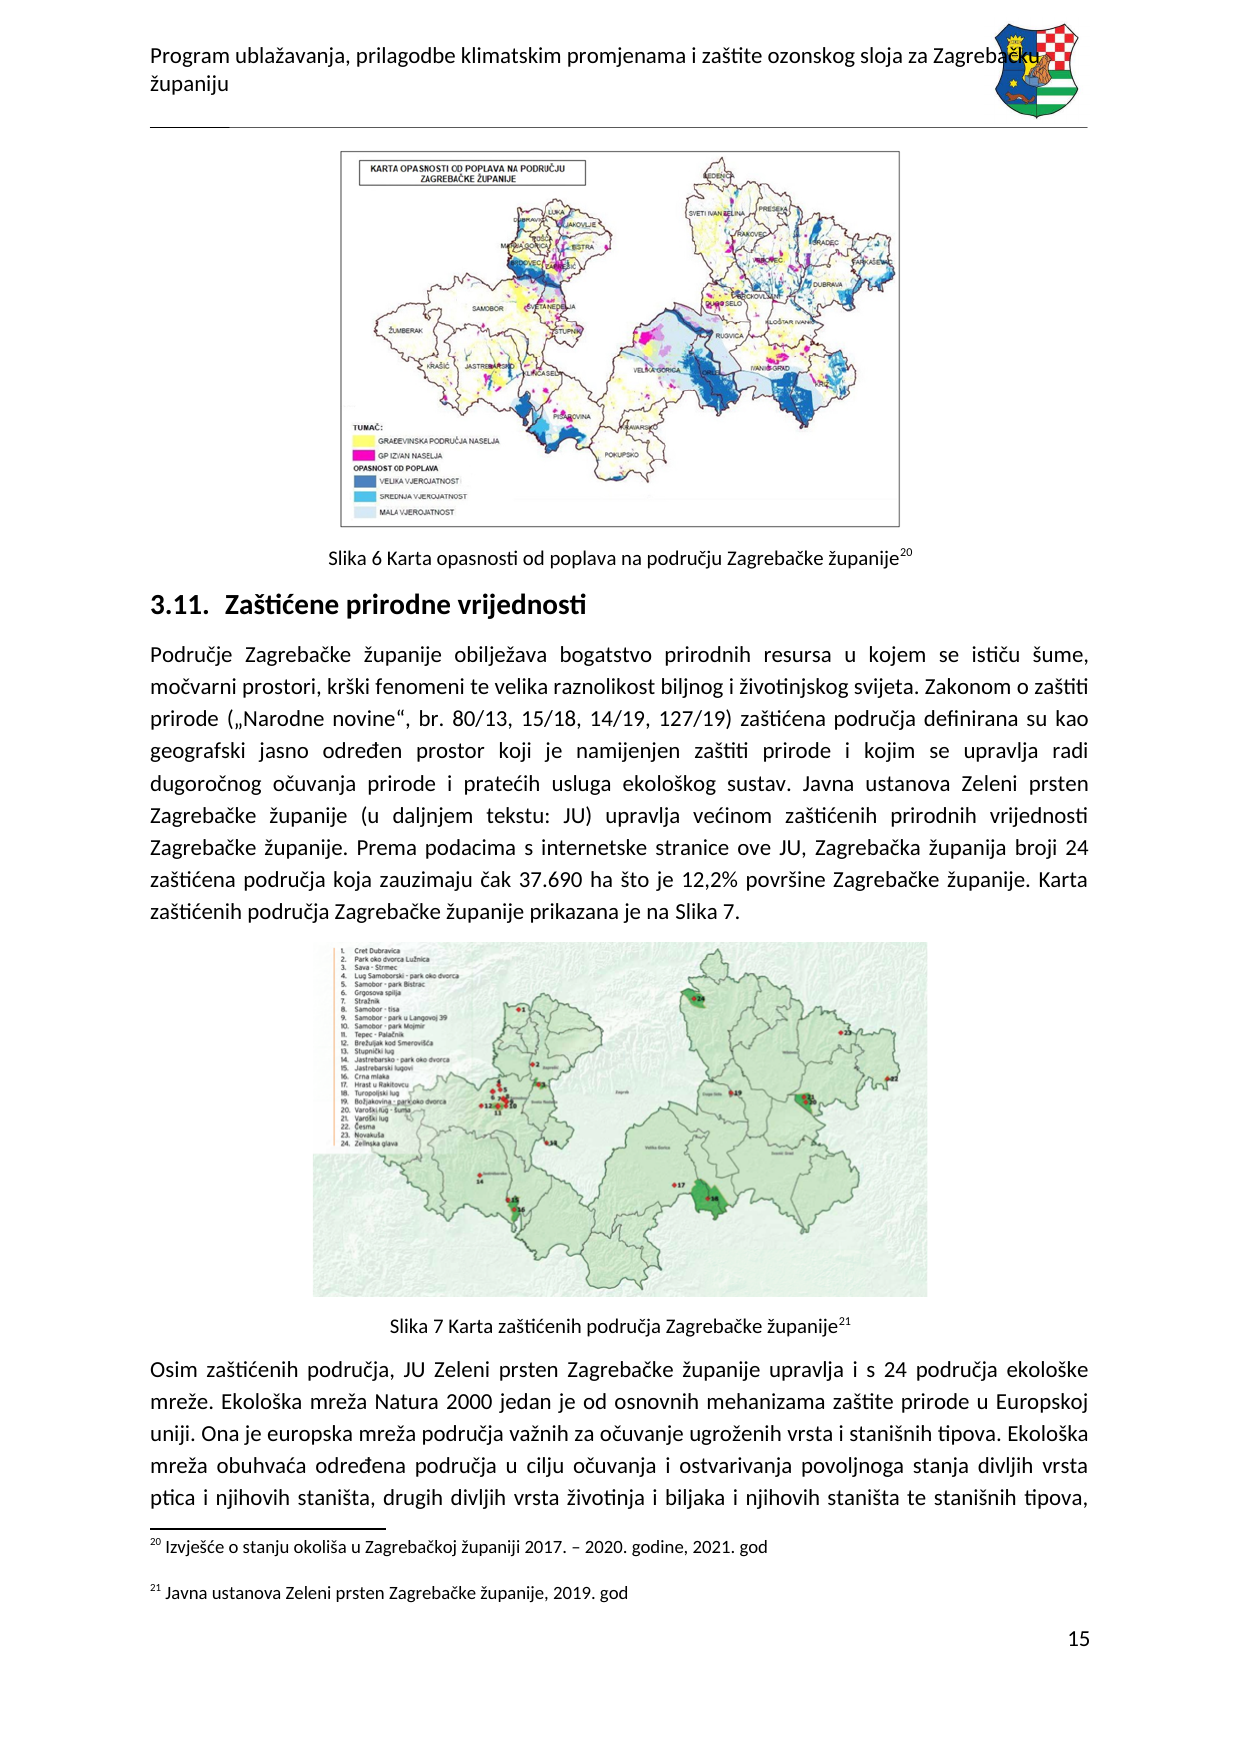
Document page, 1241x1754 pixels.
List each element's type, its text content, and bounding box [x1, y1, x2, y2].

text Slika 7 Karta zaštićenih područja Zagrebačke županije [150, 1313, 1090, 1338]
text Područje Zagrebačke županije obilježava bogatstvo prirodnih resursa u kojem se ističu šume, močvarni prostori, krški fenomeni te velika raznolikost biljnog i životinjskog svijeta. Zakonom o zaštiti prirode („Narodne novine“, br. 80/13, 15/18, 14/19, 127/19) zaštićena područja definirana su kao geografski jasno određen prostor koji je namijenjen zaštiti prirode i kojim se upravlja radi dugoročnog očuvanja prirode i pratećih usluga ekološkog sustav. Javna ustanova Zeleni prsten Zagrebačke županije (u daljnjem tekstu: JU) upravlja većinom zaštićenih prirodnih vrijednosti Zagrebačke županije. Prema podacima s internetske stranice ove JU, Zagrebačka županija broji 24 zaštićena područja koja zauzimaju čak 37.690 ha što je 12,2% površine Zagrebačke županije. Karta zaštićenih područja Zagrebačke županije prikazana je na slici 7. [150, 640, 1090, 925]
picture [983, 17, 1091, 124]
picture [312, 942, 928, 1297]
picture [338, 150, 902, 529]
text Slika 6 Karta opasnosti od poplava na području Zagrebačke županije [150, 545, 1090, 570]
subtitle Zaštićene prirodne vrijednosti [150, 586, 1090, 622]
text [150, 1355, 1090, 1512]
